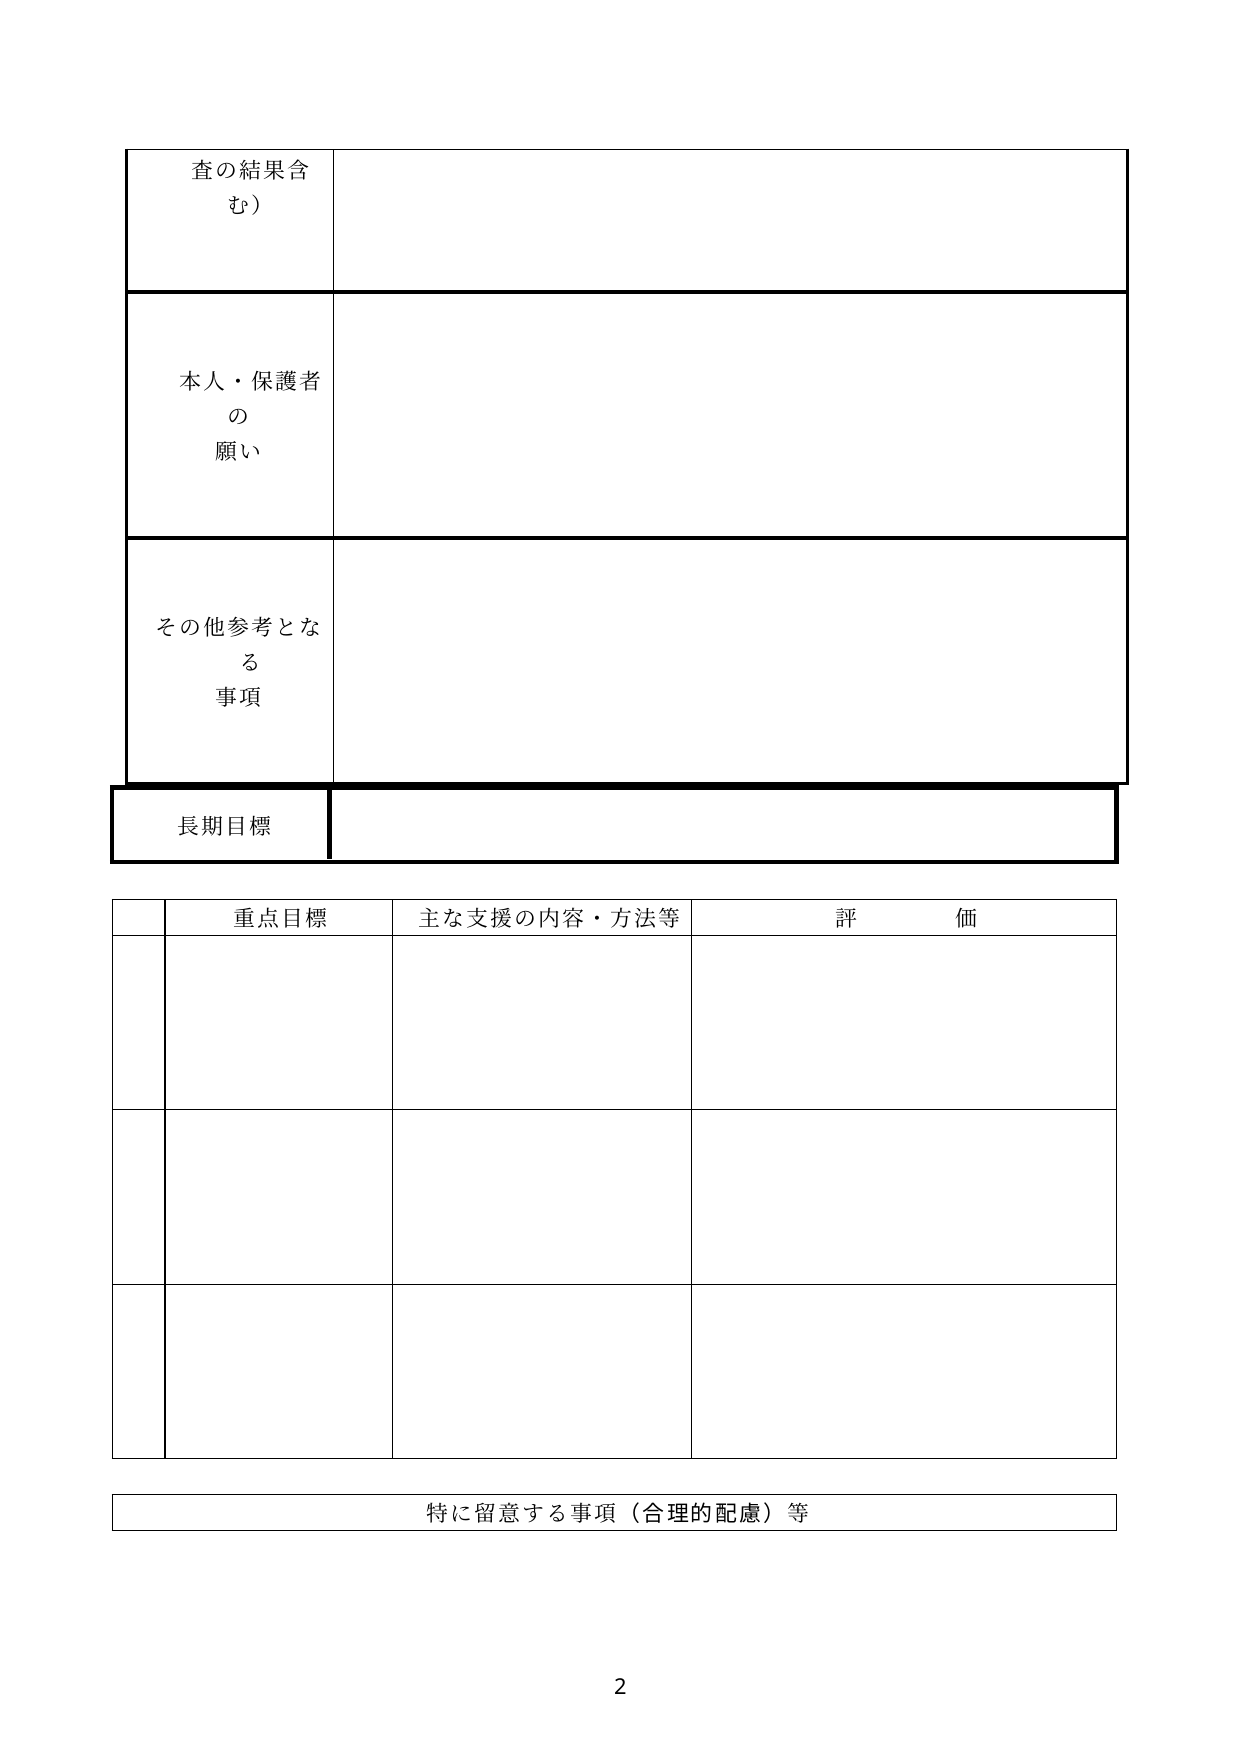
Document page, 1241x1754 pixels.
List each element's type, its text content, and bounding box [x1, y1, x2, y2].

table_cell [393, 936, 691, 1109]
table_cell [113, 1285, 164, 1458]
table_cell [334, 294, 1126, 536]
table_cell [166, 1285, 392, 1458]
table_cell [393, 1285, 691, 1458]
table_header 主な支援の内容・方法等 [393, 900, 691, 934]
table_header [332, 790, 1114, 859]
table_header 特に留意する事項（合理的配慮）等 [113, 1495, 1116, 1529]
table_cell [113, 936, 164, 1109]
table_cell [128, 150, 333, 290]
table_cell [393, 1110, 691, 1283]
table_header 長期目標 [114, 790, 327, 859]
table_cell 本人・保護者の 願い [128, 294, 333, 536]
table_header 評 価 [692, 900, 1116, 934]
table_cell [692, 1285, 1116, 1458]
table_cell [166, 1110, 392, 1283]
table_cell [692, 1110, 1116, 1283]
table_cell その他参考となる 事項 [128, 540, 333, 782]
table_cell [113, 1110, 164, 1283]
table_cell [692, 936, 1116, 1109]
table_header 重点目標 [166, 900, 392, 934]
table_cell [334, 150, 1126, 290]
table_cell [166, 936, 392, 1109]
table_cell [334, 540, 1126, 782]
table_header [113, 900, 164, 934]
